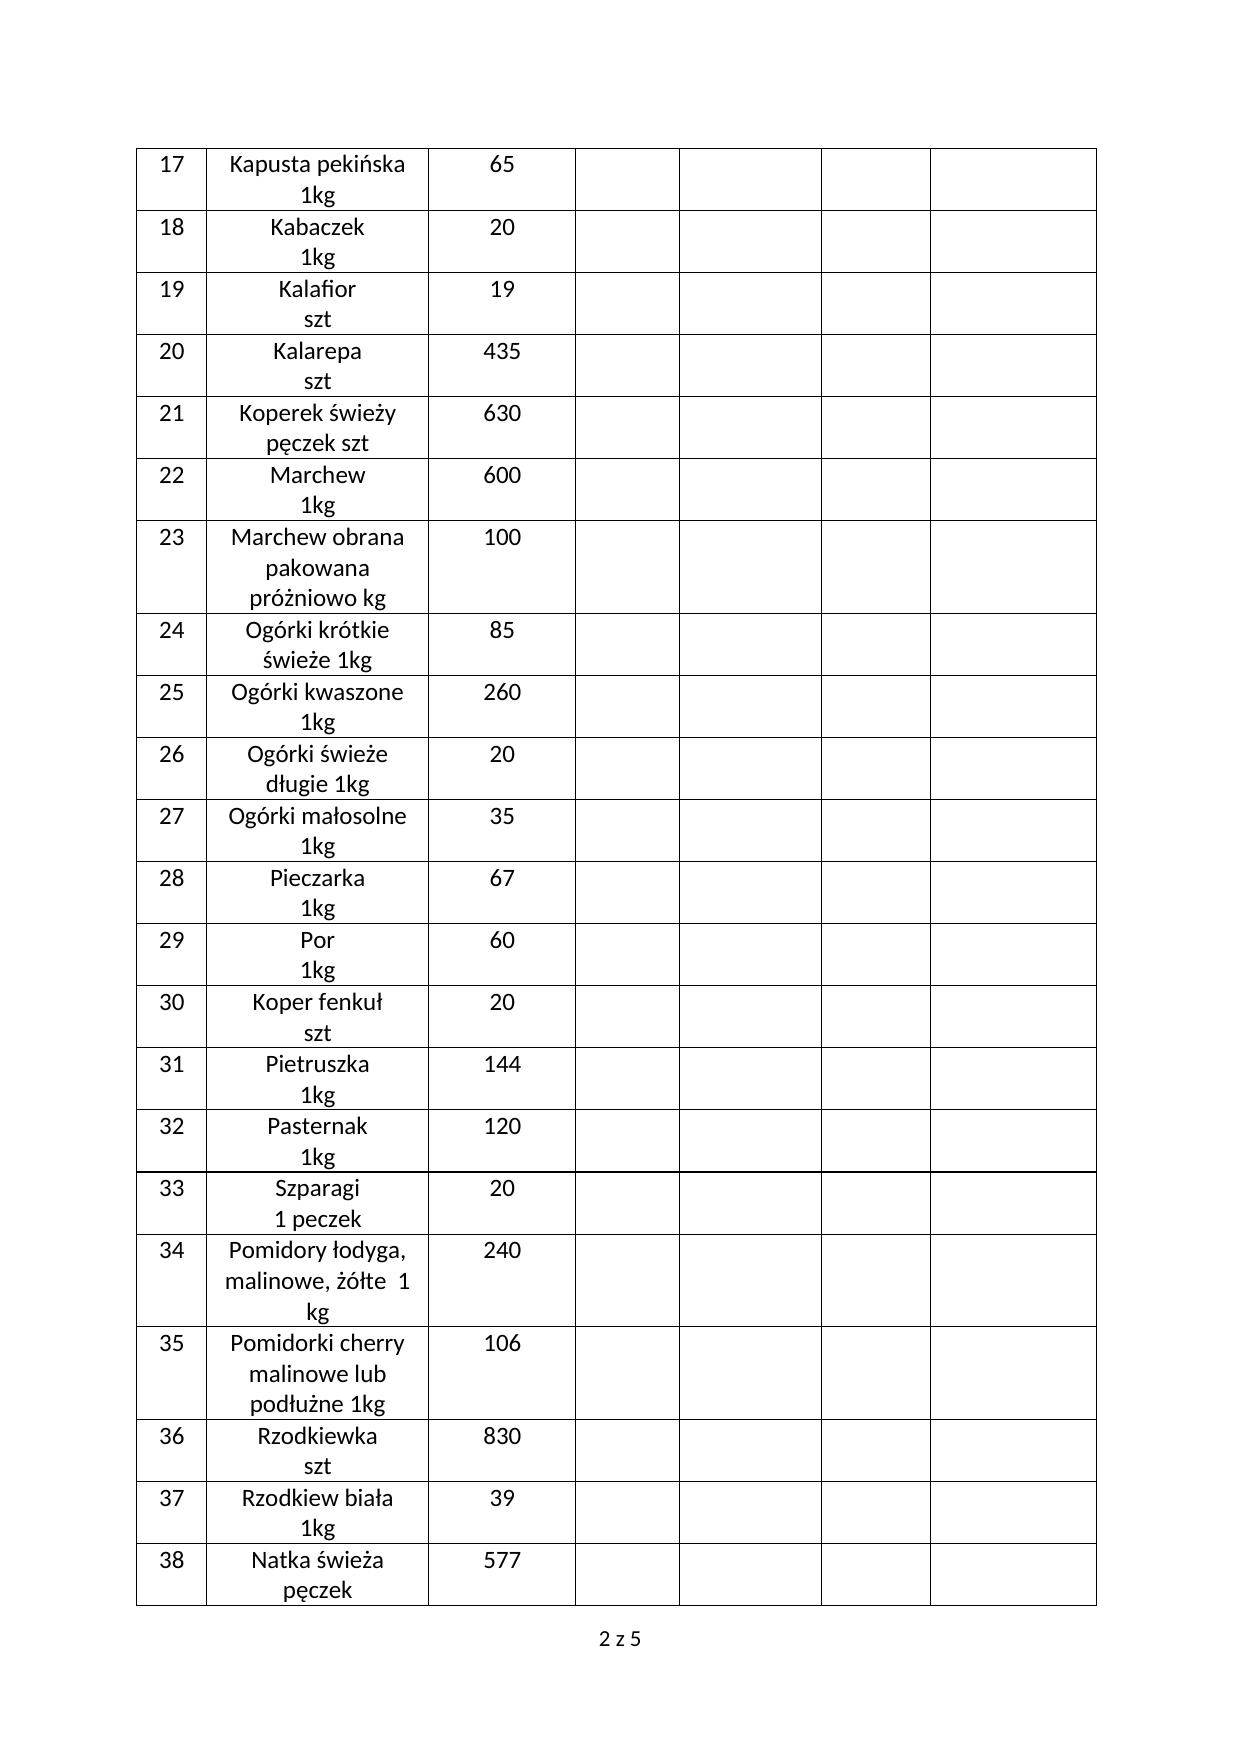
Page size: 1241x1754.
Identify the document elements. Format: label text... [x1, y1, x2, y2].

table_cell 20 [429, 211, 575, 272]
table_cell [576, 1173, 679, 1233]
table_cell [680, 1048, 821, 1109]
table_cell [931, 335, 1096, 396]
table_cell 144 [429, 1048, 575, 1109]
table_cell 39 [429, 1482, 575, 1543]
table_cell Kalafior szt [207, 273, 428, 334]
table_cell 37 [137, 1482, 206, 1543]
table_cell [576, 1327, 679, 1419]
table_cell [931, 397, 1096, 458]
table_cell [822, 1420, 930, 1481]
table_cell Ogórki krótkie świeże 1kg [207, 614, 428, 675]
table_cell [822, 149, 930, 210]
table_cell Ogórki małosolne 1kg [207, 800, 428, 861]
table_cell [931, 521, 1096, 613]
table_cell 30 [137, 986, 206, 1047]
table_cell 435 [429, 335, 575, 396]
table_cell [931, 1327, 1096, 1419]
table_cell [576, 459, 679, 520]
table_cell [576, 1235, 679, 1326]
table_cell 19 [429, 273, 575, 334]
table_cell 22 [137, 459, 206, 520]
table_cell [822, 273, 930, 334]
table_cell [931, 676, 1096, 737]
table_cell [576, 273, 679, 334]
table_cell [931, 800, 1096, 861]
table_cell [931, 1048, 1096, 1109]
table_cell [822, 521, 930, 613]
table_cell [822, 459, 930, 520]
table_cell [931, 1173, 1096, 1233]
table_cell 17 [137, 149, 206, 210]
table_cell Marchew obrana pakowana próżniowo kg [207, 521, 428, 613]
table_cell Pomidory łodyga, malinowe, żółte 1 kg [207, 1235, 428, 1326]
table_cell 38 [137, 1544, 206, 1605]
table_cell [822, 738, 930, 799]
table_cell 630 [429, 397, 575, 458]
table_cell [680, 1110, 821, 1171]
table_cell 600 [429, 459, 575, 520]
table_cell Szparagi 1 peczek [207, 1173, 428, 1233]
table_cell Natka świeża pęczek [207, 1544, 428, 1605]
table_cell [576, 1482, 679, 1543]
table_cell [822, 924, 930, 985]
table_cell [576, 335, 679, 396]
table_cell [680, 738, 821, 799]
table_cell [680, 459, 821, 520]
table_cell [822, 1110, 930, 1171]
table_cell Marchew 1kg [207, 459, 428, 520]
table_cell Koperek świeży pęczek szt [207, 397, 428, 458]
table_cell 20 [137, 335, 206, 396]
table_cell [931, 862, 1096, 923]
table_cell [822, 1235, 930, 1326]
table_cell [576, 211, 679, 272]
table_cell [576, 1110, 679, 1171]
table_cell 20 [429, 738, 575, 799]
table_cell [576, 738, 679, 799]
table_cell [576, 1048, 679, 1109]
table_cell 830 [429, 1420, 575, 1481]
table_cell 106 [429, 1327, 575, 1419]
table_cell [576, 1544, 679, 1605]
table_cell 85 [429, 614, 575, 675]
table_cell [576, 149, 679, 210]
table_cell [576, 1420, 679, 1481]
table_cell [931, 1482, 1096, 1543]
table_cell [576, 614, 679, 675]
table_cell [931, 459, 1096, 520]
table_cell [822, 397, 930, 458]
table_cell 120 [429, 1110, 575, 1171]
table_cell Pieczarka 1kg [207, 862, 428, 923]
table_cell [576, 862, 679, 923]
table_cell [822, 1482, 930, 1543]
table_cell [680, 986, 821, 1047]
table_cell 27 [137, 800, 206, 861]
table_cell 100 [429, 521, 575, 613]
table_cell 35 [429, 800, 575, 861]
table_cell [822, 1048, 930, 1109]
table_cell [822, 676, 930, 737]
table_cell [822, 1327, 930, 1419]
table_cell [680, 800, 821, 861]
table_cell Pasternak 1kg [207, 1110, 428, 1171]
table_cell [931, 986, 1096, 1047]
table_cell [931, 738, 1096, 799]
table_cell [931, 1110, 1096, 1171]
table_cell [680, 1327, 821, 1419]
table_cell [931, 273, 1096, 334]
table_cell Kabaczek 1kg [207, 211, 428, 272]
table_cell [576, 800, 679, 861]
table_cell [822, 1544, 930, 1605]
table_cell 34 [137, 1235, 206, 1326]
table_cell 240 [429, 1235, 575, 1326]
table_cell 23 [137, 521, 206, 613]
table_cell Koper fenkuł szt [207, 986, 428, 1047]
table_cell [822, 800, 930, 861]
table_cell 28 [137, 862, 206, 923]
table_cell 67 [429, 862, 575, 923]
table_cell [576, 521, 679, 613]
table_cell [931, 614, 1096, 675]
table_cell Ogórki kwaszone 1kg [207, 676, 428, 737]
table_cell 577 [429, 1544, 575, 1605]
table_cell [680, 397, 821, 458]
table_cell [680, 862, 821, 923]
table_cell 24 [137, 614, 206, 675]
table_cell 60 [429, 924, 575, 985]
table_cell Rzodkiewka szt [207, 1420, 428, 1481]
table_cell 20 [429, 1173, 575, 1233]
table_cell Pietruszka 1kg [207, 1048, 428, 1109]
table_cell Por 1kg [207, 924, 428, 985]
table_cell Kapusta pekińska 1kg [207, 149, 428, 210]
table_cell [680, 1482, 821, 1543]
table_cell 32 [137, 1110, 206, 1171]
table_cell [680, 521, 821, 613]
table_cell [931, 1420, 1096, 1481]
table_cell [822, 614, 930, 675]
table_cell Rzodkiew biała 1kg [207, 1482, 428, 1543]
table_cell 65 [429, 149, 575, 210]
table_cell Pomidorki cherry malinowe lub podłużne 1kg [207, 1327, 428, 1419]
table_cell 18 [137, 211, 206, 272]
table_cell [576, 986, 679, 1047]
table_cell 19 [137, 273, 206, 334]
table_cell 26 [137, 738, 206, 799]
table_cell 36 [137, 1420, 206, 1481]
table_cell [931, 1235, 1096, 1326]
table_cell 20 [429, 986, 575, 1047]
table_cell [931, 211, 1096, 272]
table_cell [822, 986, 930, 1047]
table_cell [822, 1173, 930, 1233]
table_cell 25 [137, 676, 206, 737]
table_cell [822, 862, 930, 923]
table_cell [680, 335, 821, 396]
table_cell 21 [137, 397, 206, 458]
table_cell [822, 211, 930, 272]
table_cell [680, 1235, 821, 1326]
table_cell [680, 1420, 821, 1481]
table_cell 29 [137, 924, 206, 985]
table_cell 35 [137, 1327, 206, 1419]
table_cell [576, 676, 679, 737]
table_cell [680, 1173, 821, 1233]
table_cell [680, 211, 821, 272]
table_cell [680, 614, 821, 675]
table_cell [680, 676, 821, 737]
table_cell [931, 1544, 1096, 1605]
table_cell [680, 273, 821, 334]
table_cell 33 [137, 1173, 206, 1233]
table_cell [931, 149, 1096, 210]
table_cell Kalarepa szt [207, 335, 428, 396]
table_cell 31 [137, 1048, 206, 1109]
table_cell [931, 924, 1096, 985]
table_cell Ogórki świeże długie 1kg [207, 738, 428, 799]
table_cell [680, 924, 821, 985]
table_cell [576, 924, 679, 985]
table_cell [680, 149, 821, 210]
table_cell [680, 1544, 821, 1605]
table_cell 260 [429, 676, 575, 737]
table_cell [576, 397, 679, 458]
table_cell [822, 335, 930, 396]
